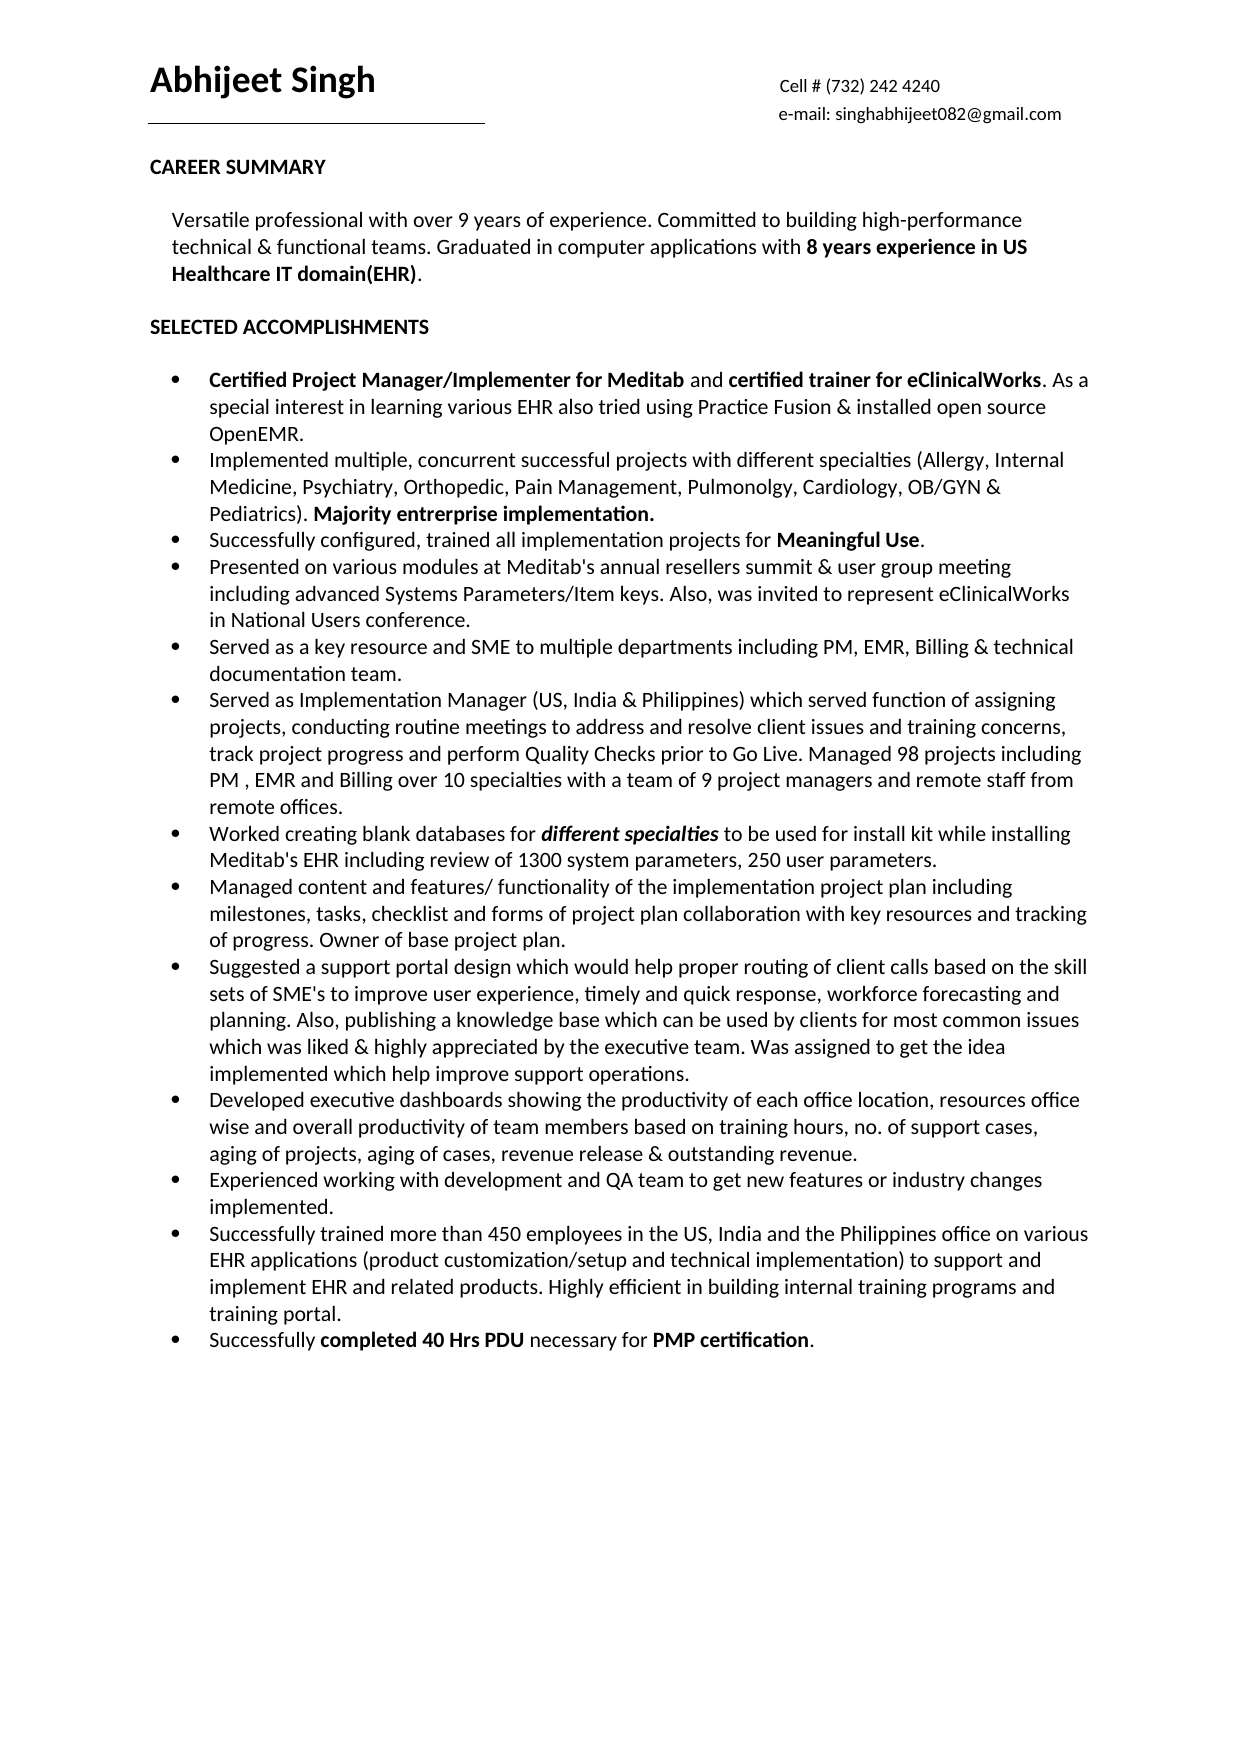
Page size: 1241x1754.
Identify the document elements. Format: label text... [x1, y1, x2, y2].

list Worked creating blank databases for different specialties to be used for install kit while installing Meditab's EHR including review of 1300 system parameters, 250 user parameters. [172, 820, 1090, 873]
text CAREER SUMMARY [150, 153, 1090, 180]
list Implemented multiple, concurrent successful projects with different specialties (Allergy, Internal Medicine, Psychiatry, Orthopedic, Pain Management, Pulmonolgy, Cardiology, OB/GYN & Pediatrics). Majority entrerprise implementation. [172, 446, 1090, 526]
list Successfully configured, trained all implementation projects for Meaningful Use. [172, 526, 1090, 553]
list Served as Implementation Manager (US, India & Philippines) which served function of assigning projects, conducting routine meetings to address and resolve client issues and training concerns, track project progress and perform Quality Checks prior to Go Live. Managed 98 projects including PM , EMR and Billing over 10 specialties with a team of 9 project managers and remote staff from remote offices. [172, 686, 1090, 820]
text SELECTED ACCOMPLISHMENTS [150, 313, 1090, 340]
list Successfully trained more than 450 employees in the US, India and the Philippines office on various EHR applications (product customization/setup and technical implementation) to support and implement EHR and related products. Highly efficient in building internal training programs and training portal. [172, 1220, 1090, 1326]
list Managed content and features/ functionality of the implementation project plan including milestones, tasks, checklist and forms of project plan collaboration with key resources and tracking of progress. Owner of base project plan. [172, 873, 1090, 953]
list Certified Project Manager/Implementer for Meditab and certified trainer for eClinicalWorks. As a special interest in learning various EHR also tried using Practice Fusion & installed open source OpenEMR. [172, 366, 1090, 446]
list Suggested a support portal design which would help proper routing of client calls based on the skill sets of SME's to improve user experience, timely and quick response, workforce forecasting and planning. Also, publishing a knowledge base which can be used by clients for most common issues which was liked & highly appreciated by the executive team. Was assigned to get the idea implemented which help improve support operations. [172, 953, 1090, 1086]
list Presented on various modules at Meditab's annual resellers summit & user group meeting including advanced Systems Parameters/Item keys. Also, was invited to represent eClinicalWorks in National Users conference. [172, 553, 1090, 633]
list Served as a key resource and SME to multiple departments including PM, EMR, Billing & technical documentation team. [172, 633, 1090, 686]
list Successfully completed 40 Hrs PDU necessary for PMP certification. [172, 1326, 1090, 1353]
text e-mail: singhabhijeet082@gmail.com [150, 102, 1090, 125]
list Developed executive dashboards showing the productivity of each office location, resources office wise and overall productivity of team members based on training hours, no. of support cases, aging of projects, aging of cases, revenue release & outstanding revenue. [172, 1086, 1090, 1166]
list Experienced working with development and QA team to get new features or industry changes implemented. [172, 1166, 1090, 1220]
text Versatile professional with over 9 years of experience. Committed to building high-performance technical & functional teams. Graduated in computer applications with 8 years experience in US Healthcare IT domain(EHR). [172, 206, 1090, 286]
text Abhijeet Singh Cell # (732) 242 4240 [150, 56, 1090, 102]
